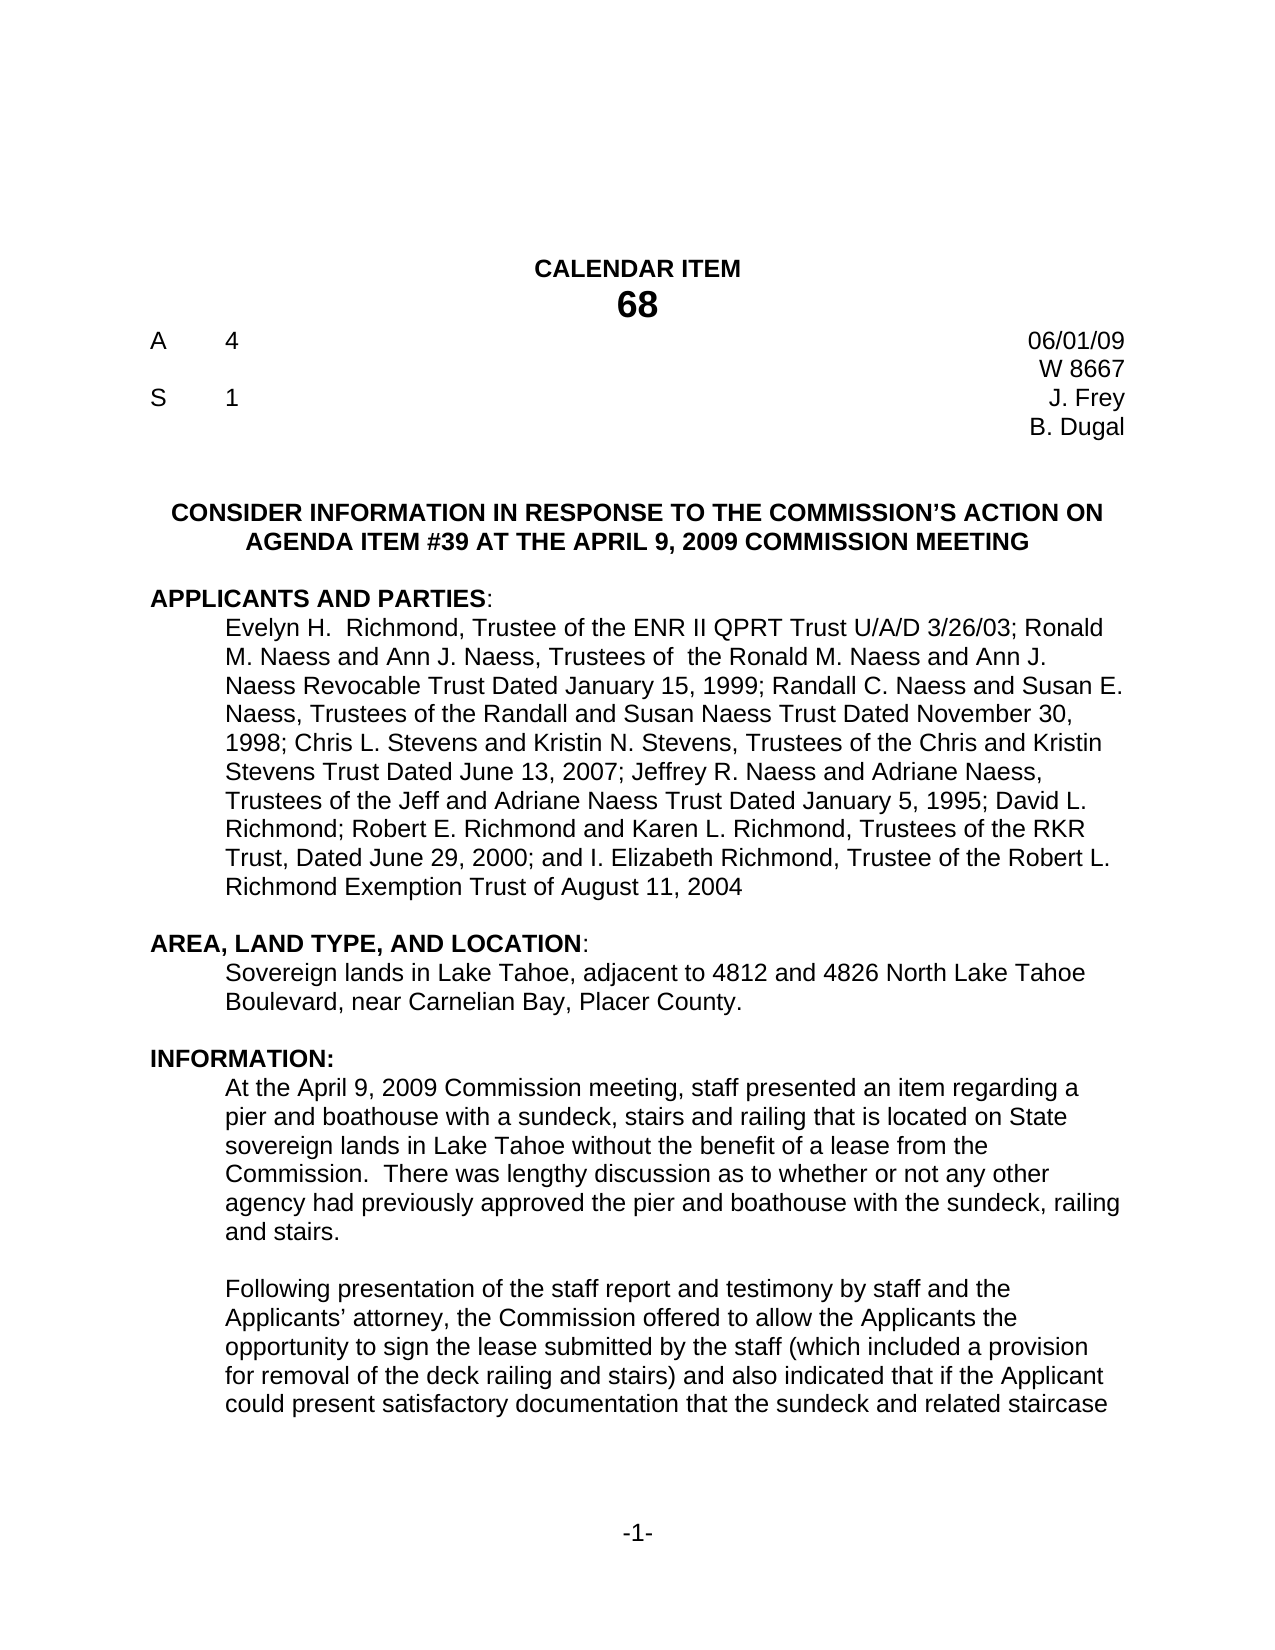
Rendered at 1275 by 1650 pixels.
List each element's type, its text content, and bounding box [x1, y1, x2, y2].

subtitle 68 [150, 282, 1125, 326]
text A 4 06/01/09 [150, 326, 1125, 354]
text S 1 J. Frey [150, 383, 1125, 412]
subtitle CALENDAR ITEM [150, 254, 1125, 282]
text Evelyn H. Richmond, Trustee of the ENR II QPRT Trust U/A/D 3/26/03; Ronald M. Naess and Ann J. Naess, Trustees of the Ronald M. Naess and Ann J. Naess Revocable Trust Dated January 15, 1999; Randall C. Naess and Susan E. Naess, Trustees of the Randall and Susan Naess Trust Dated November 30, 1998; Chris L. Stevens and Kristin N. Stevens, Trustees of the Chris and Kristin Stevens Trust Dated June 13, 2007; Jeffrey R. Naess and Adriane Naess, Trustees of the Jeff and Adriane Naess Trust Dated January 5, 1995; David L. Richmond; Robert E. Richmond and Karen L. Richmond, Trustees of the RKR Trust, Dated June 29, 2000; and I. Elizabeth Richmond, Trustee of the Robert L. Richmond Exemption Trust of August 11, 2004 [225, 613, 1125, 901]
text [225, 1274, 1125, 1418]
text At the April 9, 2009 Commission meeting, staff presented an item regarding a pier and boathouse with a sundeck, stairs and railing that is located on State sovereign lands in Lake Tahoe without the benefit of a lease from the Commission. There was lengthy discussion as to whether or not any other agency had previously approved the pier and boathouse with the sundeck, railing and stairs. [225, 1073, 1125, 1246]
text Sovereign lands in , adjacent to 4812 and , near , . [225, 958, 1125, 1016]
text B. Dugal [150, 412, 1125, 441]
text INFORMATION: [150, 1044, 1125, 1073]
text CONSIDER INFORMATION IN RESPONSE TO THE COMMISSION’S ACTION ON AGENDA ITEM #39 AT THE COMMISSION MEETING [150, 498, 1125, 556]
text W 8667 [150, 354, 1125, 383]
text APPLICANTS PARTIES: [150, 584, 1125, 613]
text , TYPE, LOCATION: [150, 929, 1125, 958]
